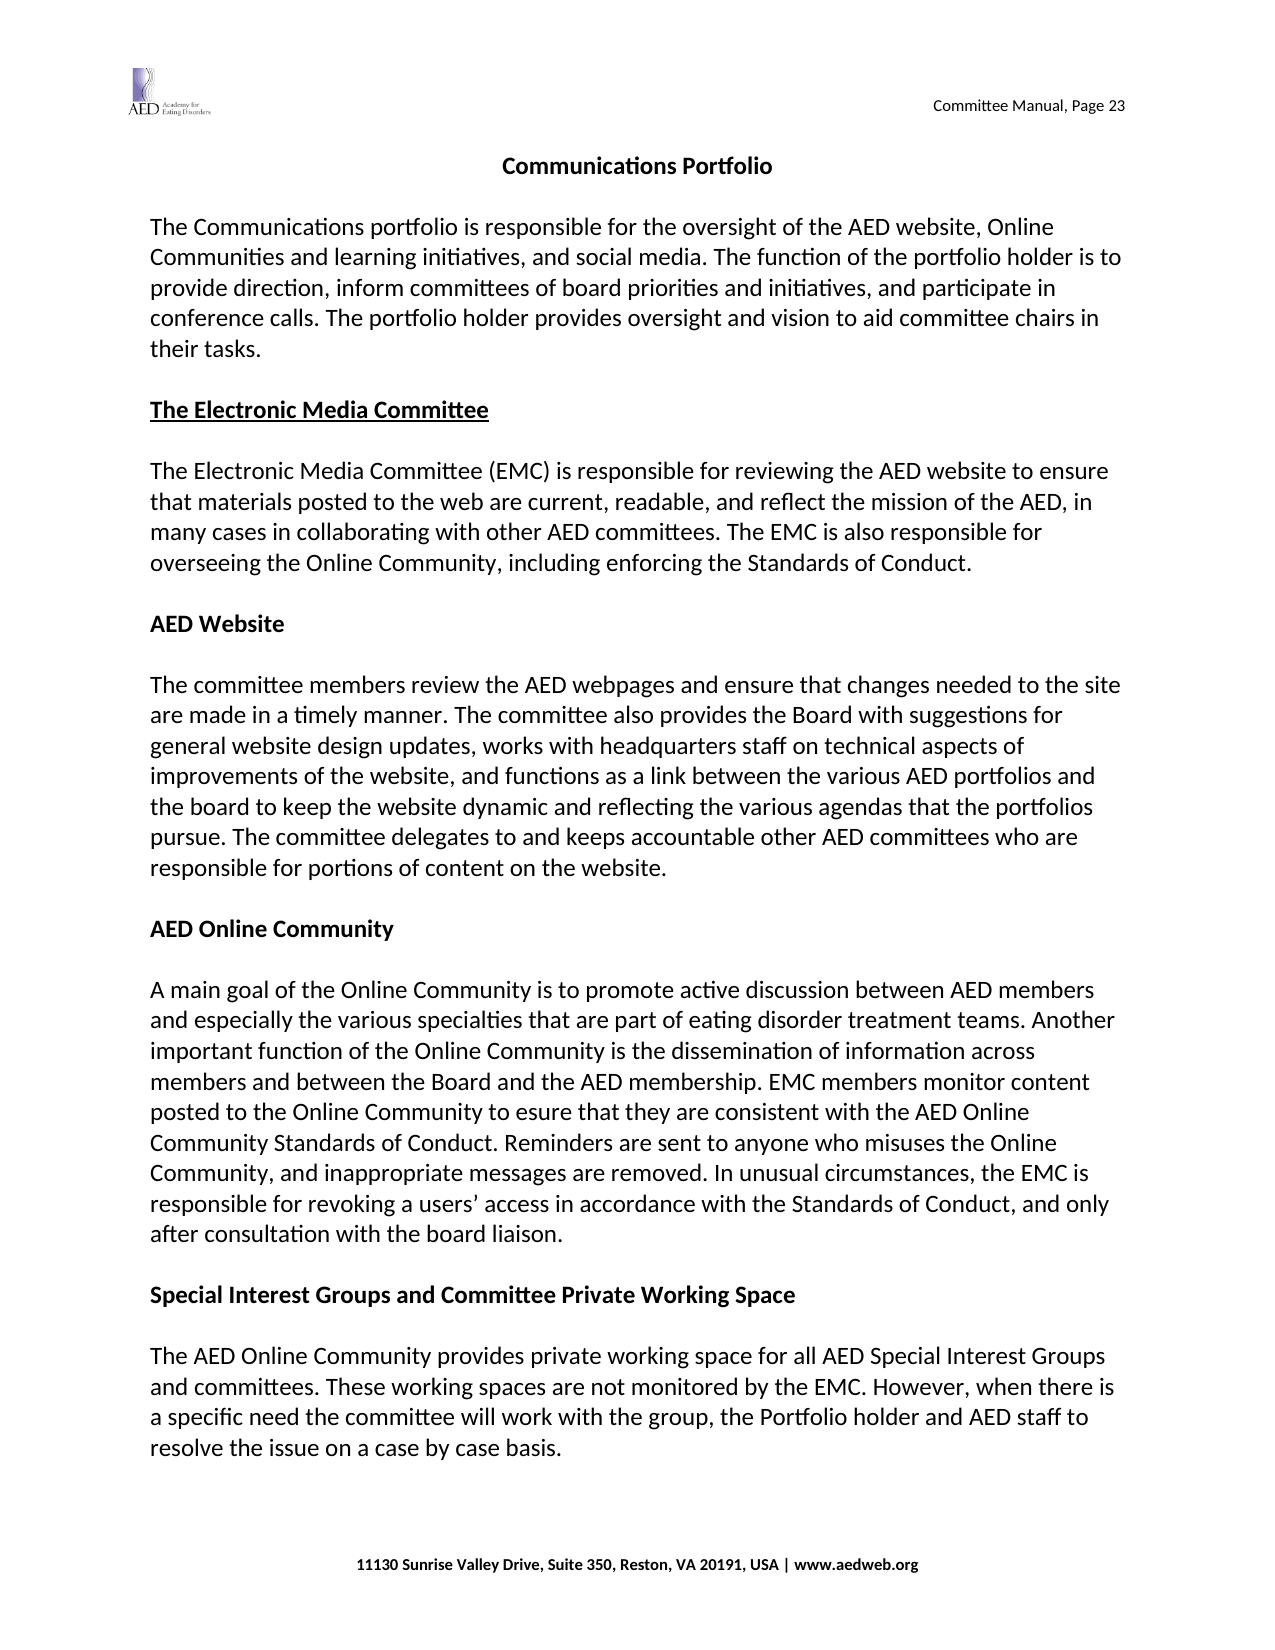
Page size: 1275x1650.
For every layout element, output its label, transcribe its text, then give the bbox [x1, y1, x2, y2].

text AED Website [150, 608, 1125, 638]
text The committee members review the AED webpages and ensure that changes needed to the site are made in a timely manner. The committee also provides the Board with suggestions for general website design updates, works with headquarters staff on technical aspects of improvements of the website, and functions as a link between the various AED portfolios and the board to keep the website dynamic and reflecting the various agendas that the portfolios pursue. The committee delegates to and keeps accountable other AED committees who are responsible for portions of content on the website. [150, 669, 1125, 882]
text The Electronic Media Committee (EMC) is responsible for reviewing the AED website to ensure that materials posted to the web are current, readable, and reflect the mission of the AED, in many cases in collaborating with other AED committees. The EMC is also responsible for overseeing the Online Community, including enforcing the Standards of Conduct. [150, 455, 1125, 577]
text The AED Online Community provides private working space for all AED Special Interest Groups and committees. These working spaces are not monitored by the EMC. However, when there is a specific need the committee will work with the group, the Portfolio holder and AED staff to resolve the issue on a case by case basis. [150, 1340, 1125, 1462]
text A main goal of the Online Community is to promote active discussion between AED members and especially the various specialties that are part of eating disorder treatment teams. Another important function of the Online Community is the dissemination of information across members and between the Board and the AED membership. EMC members monitor content posted to the Online Community to esure that they are consistent with the AED Online Community Standards of Conduct. Reminders are sent to anyone who misuses the Online Community, and inappropriate messages are removed. In unusual circumstances, the EMC is responsible for revoking a users’ access in accordance with the Standards of Conduct, and only after consultation with the board liaison. [150, 974, 1125, 1249]
text The Electronic Media Committee [150, 394, 1125, 425]
text The Communications portfolio is responsible for the oversight of the AED website, Online Communities and learning initiatives, and social media. The function of the portfolio holder is to provide direction, inform committees of board priorities and initiatives, and participate in conference calls. The portfolio holder provides oversight and vision to aid committee chairs in their tasks. [150, 211, 1125, 364]
picture [128, 68, 224, 116]
text Communications Portfolio [150, 150, 1125, 181]
text AED Online Community [150, 913, 1125, 943]
text Special Interest Groups and Committee Private Working Space [150, 1279, 1125, 1310]
